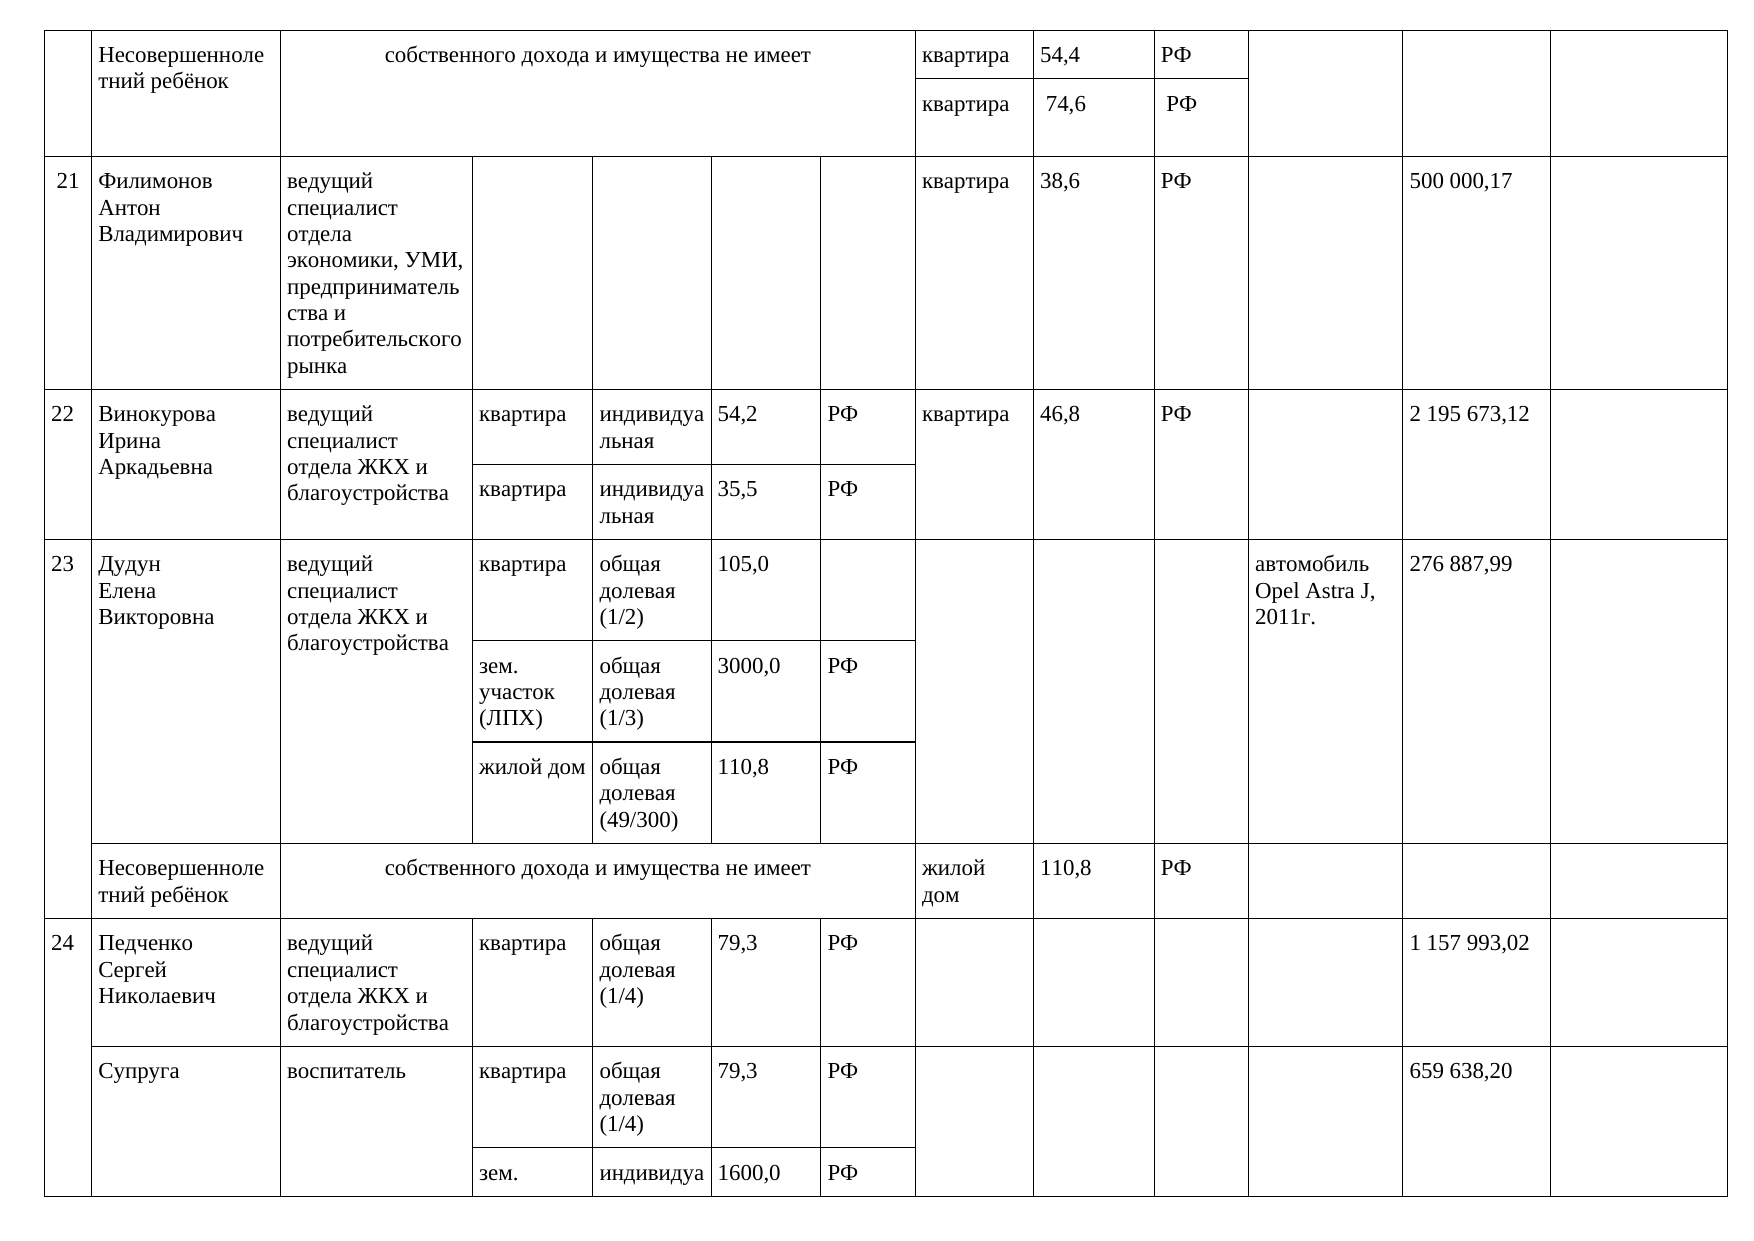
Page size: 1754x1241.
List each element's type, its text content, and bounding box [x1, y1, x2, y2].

table_cell Несовершеннолетний ребёнок [92, 31, 280, 156]
table_cell [1551, 844, 1727, 918]
table_cell РФ [1155, 390, 1248, 539]
table_cell 54,2 [712, 390, 820, 464]
table_cell [593, 157, 711, 389]
table_cell 2 195 673,12 [1403, 390, 1550, 539]
table_cell квартира [916, 390, 1033, 539]
table_cell 38,6 [1034, 157, 1154, 389]
table_cell [1249, 919, 1402, 1046]
table_cell 74,6 [1034, 79, 1154, 156]
table_cell 105,0 [712, 540, 820, 640]
table_cell квартира [916, 157, 1033, 389]
table_cell общая долевая (1/4) [593, 1047, 711, 1147]
table_cell [1155, 1047, 1248, 1196]
table_cell 21 [45, 157, 91, 389]
table_cell квартира [473, 540, 592, 640]
table_cell [1034, 1047, 1154, 1196]
table_cell жилой дом [473, 743, 592, 843]
table_cell 35,5 [712, 465, 820, 539]
table_cell автомобиль Opel Astra J, 2011г. [1249, 540, 1402, 843]
table_cell квартира [473, 1047, 592, 1147]
table_cell Педченко Сергей Николаевич [92, 919, 280, 1046]
table_cell 22 [45, 390, 91, 539]
table_cell зем. участок [473, 1148, 592, 1196]
table_cell 659 638,20 [1403, 1047, 1550, 1196]
table_cell зем. участок (ЛПХ) [473, 641, 592, 741]
table_cell [1034, 919, 1154, 1046]
table_cell 1 157 993,02 [1403, 919, 1550, 1046]
table_cell [916, 919, 1033, 1046]
table_cell общая долевая (1/3) [593, 641, 711, 741]
table_cell 500 000,17 [1403, 157, 1550, 389]
table_cell [1034, 540, 1154, 843]
table_cell Несовершеннолетний ребёнок [92, 844, 280, 918]
table_cell жилой дом [916, 844, 1033, 918]
table_cell [1403, 31, 1550, 156]
table_cell [473, 157, 592, 389]
table_cell [1551, 540, 1727, 843]
table_cell [821, 157, 915, 389]
table_cell квартира [473, 390, 592, 464]
table_cell собственного дохода и имущества не имеет [281, 844, 915, 918]
table_cell индивидуальная [593, 1148, 711, 1196]
table_cell [1551, 157, 1727, 389]
table_cell собственного дохода и имущества не имеет [281, 31, 915, 156]
table_cell [1155, 919, 1248, 1046]
table_cell 23 [45, 540, 91, 918]
table_cell 79,3 [712, 1047, 820, 1147]
table_cell Винокурова Ирина Аркадьевна [92, 390, 280, 539]
table_cell 79,3 [712, 919, 820, 1046]
table_cell РФ [821, 743, 915, 843]
table_cell 54,4 [1034, 31, 1154, 78]
table_cell РФ [1155, 31, 1248, 78]
table_cell 1600,0 [712, 1148, 820, 1196]
table_cell [1551, 31, 1727, 156]
table_cell Супруга [92, 1047, 280, 1196]
table_cell ведущий специалист отдела ЖКХ и благоустройства [281, 919, 472, 1046]
table_cell ведущий специалист отдела ЖКХ и благоустройства [281, 540, 472, 843]
table_cell 276 887,99 [1403, 540, 1550, 843]
table_cell [1155, 540, 1248, 843]
table_cell 46,8 [1034, 390, 1154, 539]
table_cell [916, 540, 1033, 843]
table_cell РФ [821, 1148, 915, 1196]
table_cell [1249, 844, 1402, 918]
table_cell РФ [1155, 79, 1248, 156]
table_cell ведущий специалист отдела ЖКХ и благоустройства [281, 390, 472, 539]
table_cell РФ [821, 390, 915, 464]
table_cell 110,8 [1034, 844, 1154, 918]
table_cell РФ [821, 1047, 915, 1147]
table_cell [1249, 157, 1402, 389]
table_cell 3000,0 [712, 641, 820, 741]
table_cell РФ [821, 465, 915, 539]
table_cell 110,8 [712, 743, 820, 843]
table_cell [916, 1047, 1033, 1196]
table_cell индивидуальная [593, 390, 711, 464]
table_cell воспитатель [281, 1047, 472, 1196]
table_cell [821, 540, 915, 640]
table_cell РФ [821, 641, 915, 741]
table_cell общая долевая (1/2) [593, 540, 711, 640]
table_cell [1249, 1047, 1402, 1196]
table_cell общая долевая (49/300) [593, 743, 711, 843]
table_cell общая долевая (1/4) [593, 919, 711, 1046]
table_cell [712, 157, 820, 389]
table_cell Дудун Елена Викторовна [92, 540, 280, 843]
table_cell [1249, 31, 1402, 156]
table_cell Филимонов Антон Владимирович [92, 157, 280, 389]
table_cell квартира [473, 919, 592, 1046]
table_cell квартира [473, 465, 592, 539]
table_cell [1249, 390, 1402, 539]
table_cell квартира [916, 31, 1033, 78]
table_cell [281, 157, 472, 389]
table_cell РФ [1155, 157, 1248, 389]
table_cell [1403, 844, 1550, 918]
table_cell [1551, 919, 1727, 1046]
table_cell 24 [45, 919, 91, 1196]
table_cell индивидуальная [593, 465, 711, 539]
table_cell РФ [1155, 844, 1248, 918]
table_cell [1551, 390, 1727, 539]
table_cell РФ [821, 919, 915, 1046]
table_cell квартира [916, 79, 1033, 156]
table_cell [1551, 1047, 1727, 1196]
